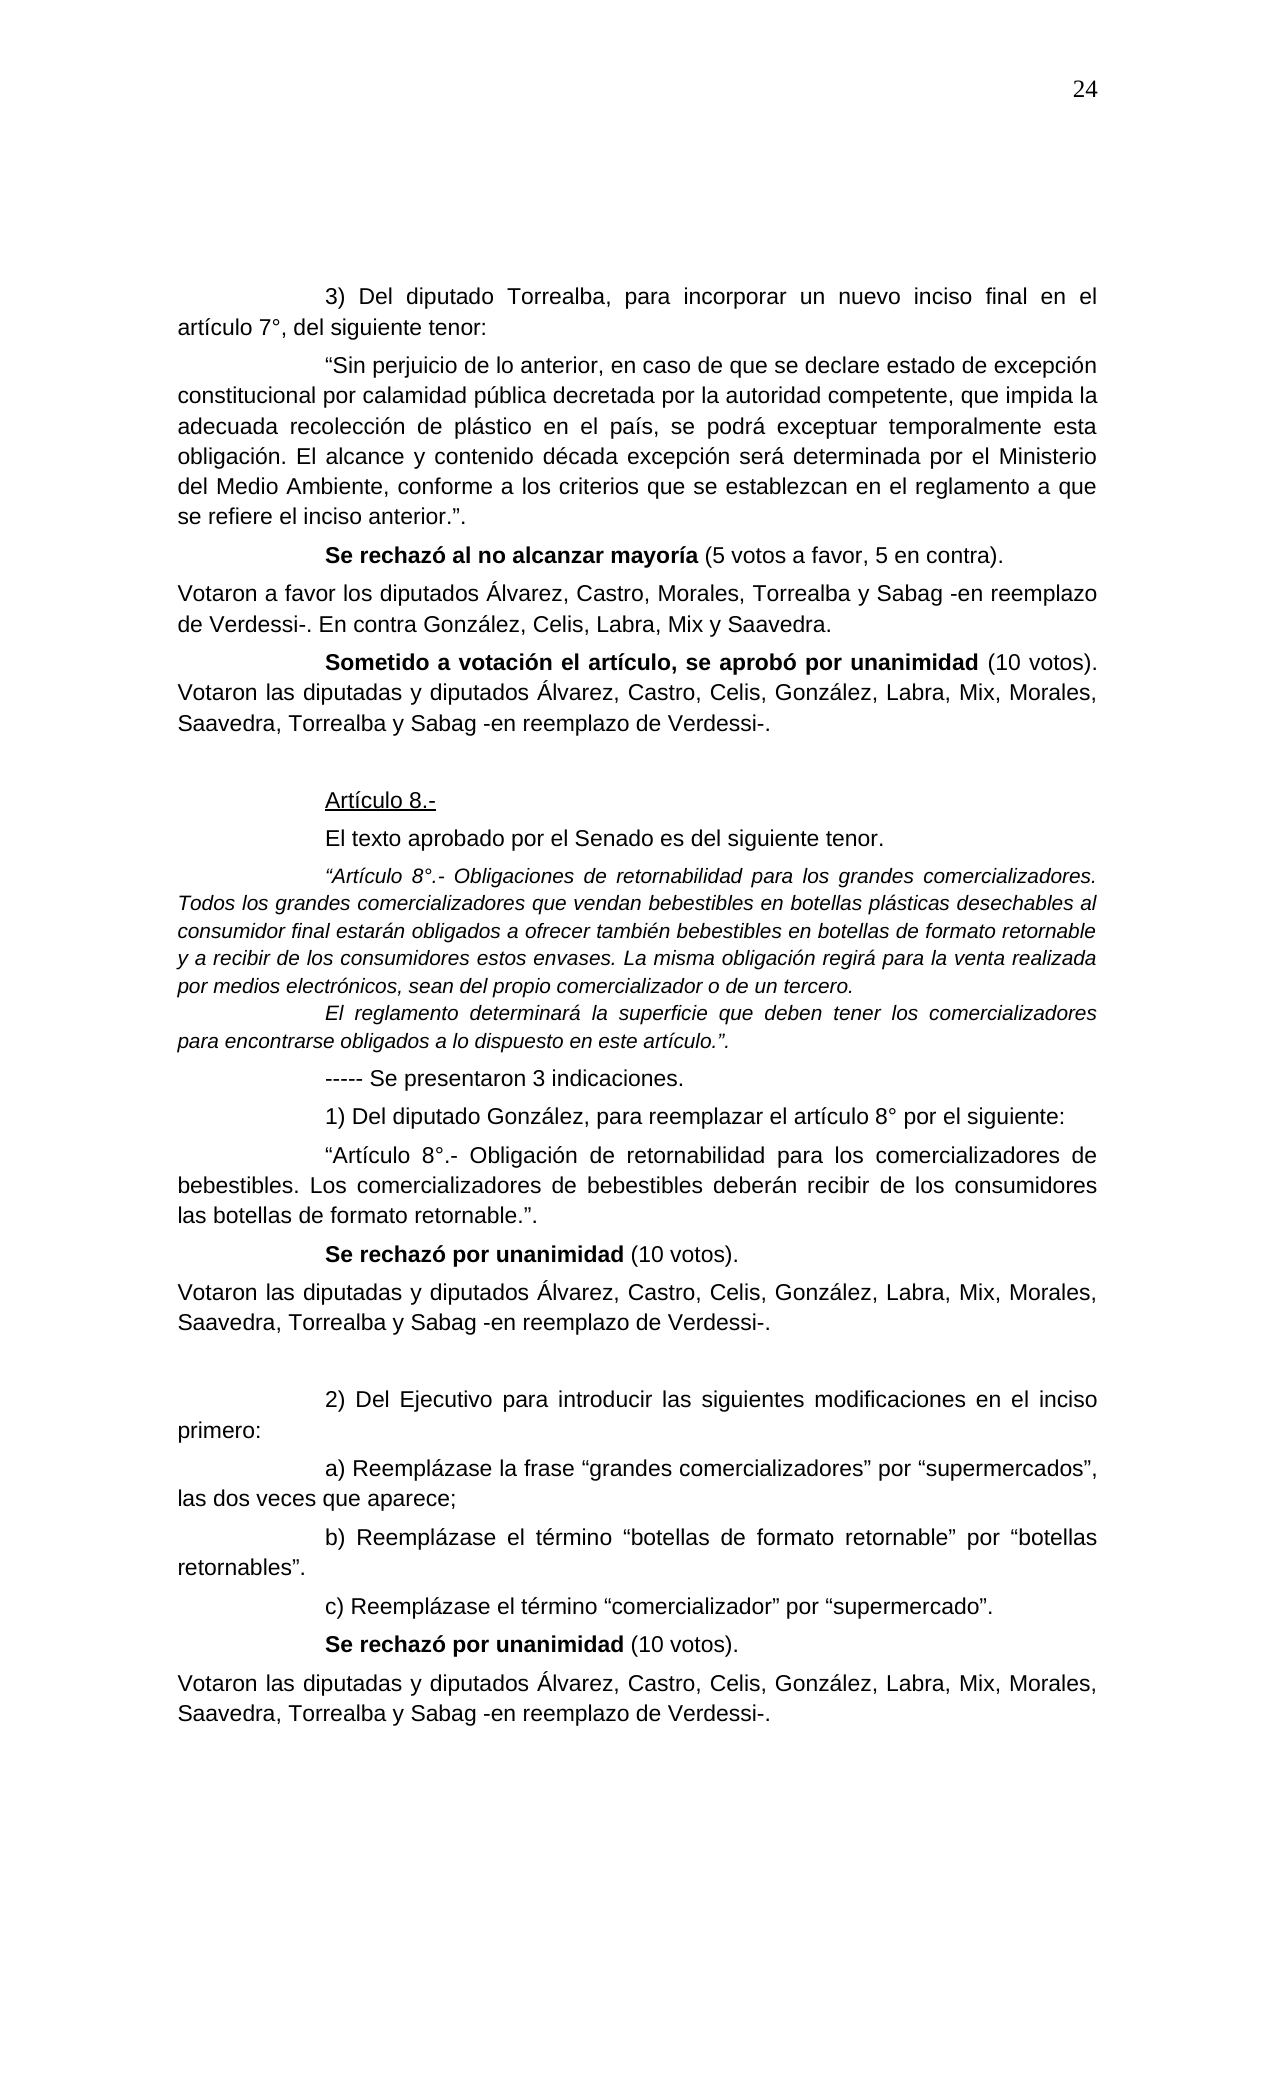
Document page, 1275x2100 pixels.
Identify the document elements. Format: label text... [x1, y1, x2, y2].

text Votaron las diputadas y diputados Álvarez, Castro, Celis, González, Labra, Mix, Morales, Saavedra, Torrealba y Sabag -en reemplazo de Verdessi-. [177, 1279, 1098, 1336]
text a) Reemplázase la frase “grandes comercializadores” por “supermercados”, las dos veces que aparece; [177, 1455, 1098, 1512]
text Sometido a votación el artículo, se aprobó por unanimidad (10 votos). Votaron las diputadas y diputados Álvarez, Castro, Celis, González, Labra, Mix, Morales, Saavedra, Torrealba y Sabag -en reemplazo de Verdessi-. [177, 649, 1098, 736]
text 2) Del Ejecutivo para introducir las siguientes modificaciones en el inciso primero: [177, 1386, 1098, 1443]
text Votaron a favor los diputados Álvarez, Castro, Morales, Torrealba y Sabag -en reemplazo de Verdessi-. En contra González, Celis, Labra, Mix y Saavedra. [177, 580, 1098, 637]
text El texto aprobado por el Senado es del siguiente tenor. [177, 825, 1098, 852]
text Votaron las diputadas y diputados Álvarez, Castro, Celis, González, Labra, Mix, Morales, Saavedra, Torrealba y Sabag -en reemplazo de Verdessi-. [177, 1670, 1098, 1726]
text Se rechazó por unanimidad (10 votos). [177, 1241, 1098, 1267]
text 1) Del diputado González, para reemplazar el artículo 8° por el siguiente: [177, 1103, 1098, 1129]
text “Artículo 8°.- Obligaciones de retornabilidad para los grandes comercializadores. Todos los grandes comercializadores que vendan bebestibles en botellas plásticas desechables al consumidor final estarán obligados a ofrecer también bebestibles en botellas de formato retornable y a recibir de los consumidores estos envases. La misma obligación regirá para la venta realizada por medios electrónicos, sean del propio comercializador o de un tercero. [177, 864, 1098, 998]
text “Sin perjuicio de lo anterior, en caso de que se declare estado de excepción constitucional por calamidad pública decretada por la autoridad competente, que impida la adecuada recolección de plástico en el país, se podrá exceptuar temporalmente esta obligación. El alcance y contenido década excepción será determinada por el Ministerio del Medio Ambiente, conforme a los criterios que se establezcan en el reglamento a que se refiere el inciso anterior.”. [177, 352, 1098, 530]
text 3) Del diputado Torrealba, para incorporar un nuevo inciso final en el artículo 7°, del siguiente tenor: [177, 283, 1098, 340]
text “Artículo 8°.- Obligación de retornabilidad para los comercializadores de bebestibles. Los comercializadores de bebestibles deberán recibir de los consumidores las botellas de formato retornable.”. [177, 1142, 1098, 1228]
text c) Reemplázase el término “comercializador” por “supermercado”. [177, 1593, 1098, 1619]
text Se rechazó por unanimidad (10 votos). [177, 1631, 1098, 1658]
text ----- Se presentaron 3 indicaciones. [177, 1064, 1098, 1091]
text Se rechazó al no alcanzar mayoría (5 votos a favor, 5 en contra). [177, 542, 1098, 568]
text Artículo 8.- [177, 787, 1098, 813]
text El reglamento determinará la superficie que deben tener los comercializadores para encontrarse obligados a lo dispuesto en este artículo.”. [177, 1001, 1098, 1053]
text b) Reemplázase el término “botellas de formato retornable” por “botellas retornables”. [177, 1524, 1098, 1581]
